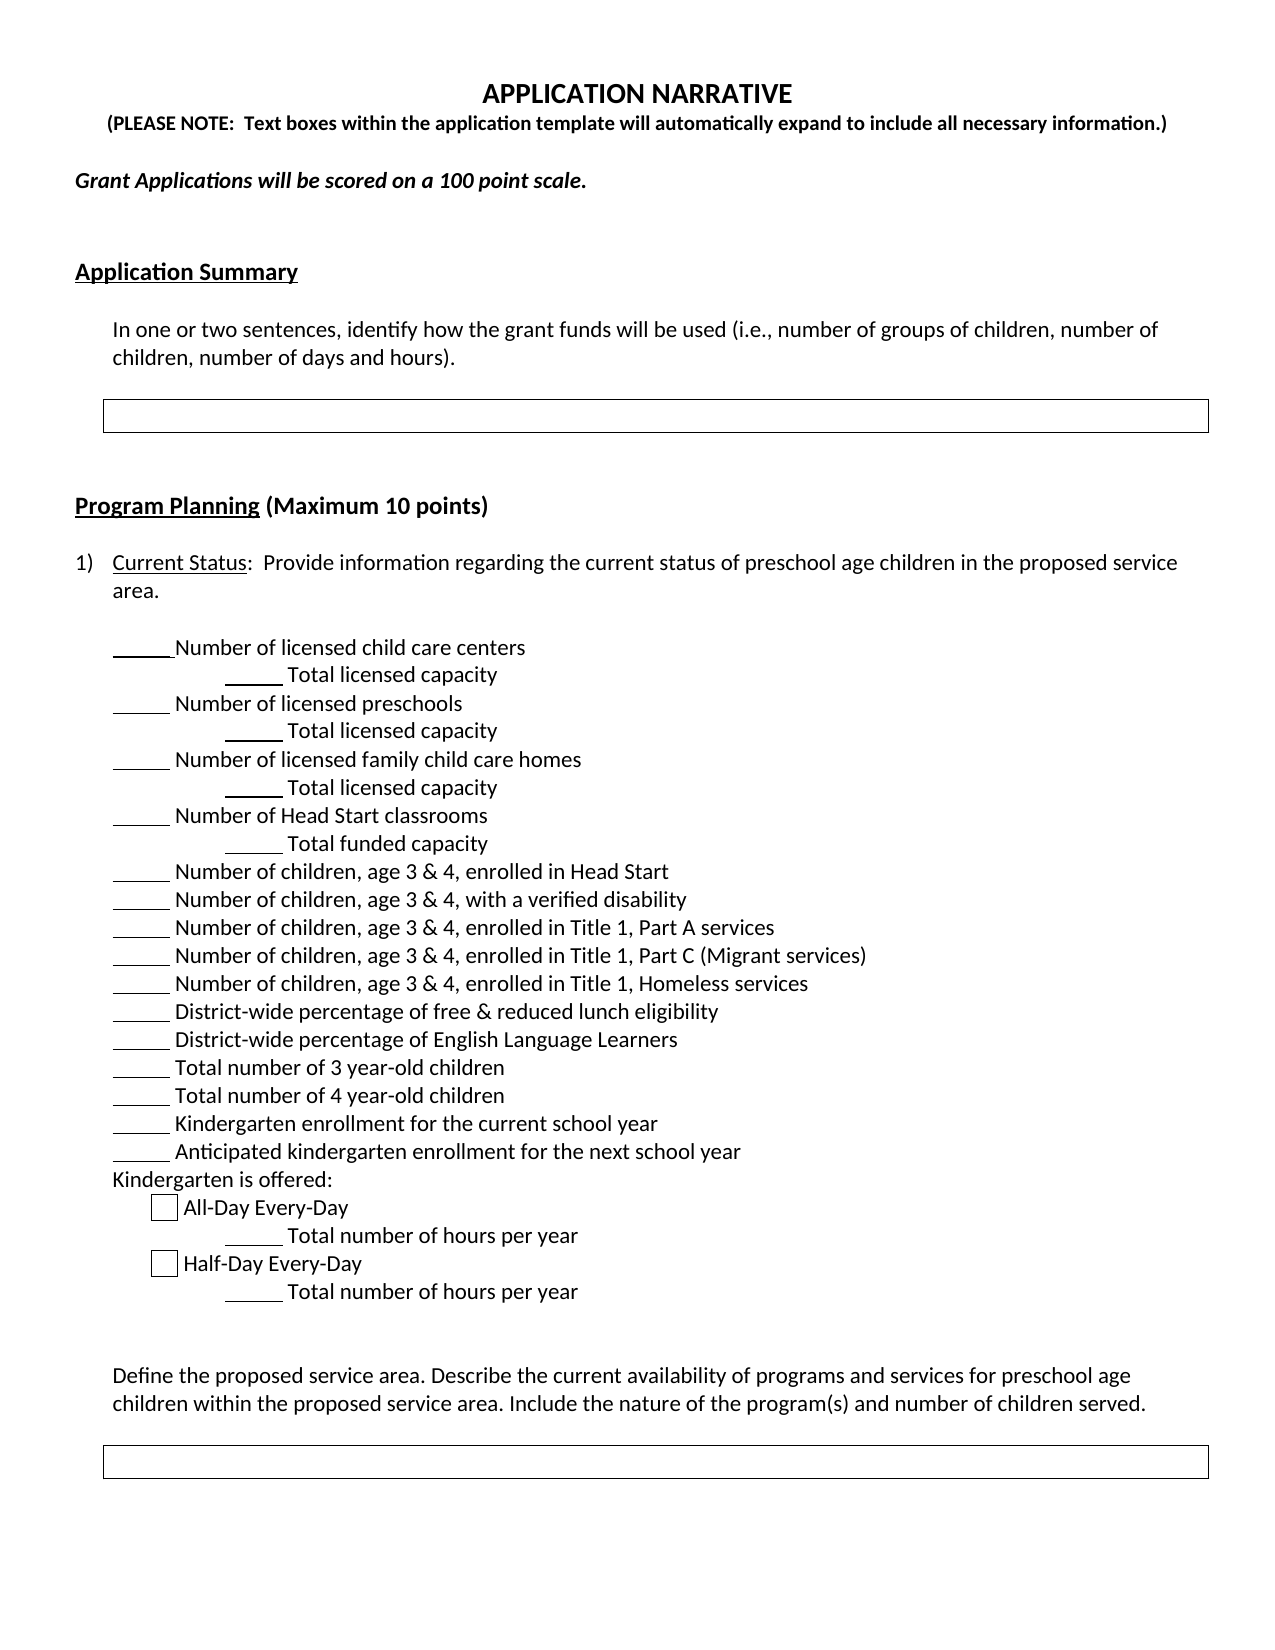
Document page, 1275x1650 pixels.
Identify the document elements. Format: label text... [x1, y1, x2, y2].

title (PLEASE NOTE: Text boxes within the application template will automatically expand to include all necessary information.) [75, 111, 1200, 136]
text Kindergarten enrollment for the current school year [112, 1109, 1200, 1137]
text Total funded capacity [112, 829, 1200, 857]
text Number of licensed preschools [112, 689, 1200, 717]
list Current Status: Provide information regarding the current status of preschool age children in the proposed service area. [75, 548, 1200, 604]
text Total number of hours per year [112, 1277, 1200, 1305]
subtitle Program Planning (Maximum 10 points) [75, 490, 1200, 521]
text Number of children, age 3 & 4, enrolled in Title 1, Homeless services [112, 969, 1200, 997]
text Total number of hours per year [112, 1221, 1200, 1249]
text Kindergarten is offered: [112, 1165, 1200, 1193]
text Grant Applications will be scored on a 100 point scale. [75, 167, 1200, 194]
title APPLICATION NARRATIVE [75, 75, 1200, 111]
text Number of Head Start classrooms [112, 801, 1200, 829]
text Anticipated kindergarten enrollment for the next school year [112, 1137, 1200, 1165]
text Total number of 3 year-old children [112, 1053, 1200, 1081]
text Total licensed capacity [112, 773, 1200, 801]
text Number of children, age 3 & 4, with a verified disability [112, 885, 1200, 913]
text Total number of 4 year-old children [112, 1081, 1200, 1109]
text Define the proposed service area. Describe the current availability of programs and services for preschool age children within the proposed service area. Include the nature of the program(s) and number of children served. [112, 1361, 1200, 1417]
text Number of children, age 3 & 4, enrolled in Title 1, Part C (Migrant services) [112, 941, 1200, 969]
text All-Day Every-Day [112, 1193, 1200, 1221]
text Number of children, age 3 & 4, enrolled in Title 1, Part A services [112, 913, 1200, 941]
text District-wide percentage of English Language Learners [112, 1025, 1200, 1053]
text Number of licensed family child care homes [112, 745, 1200, 773]
text Half-Day Every-Day [112, 1249, 1200, 1277]
text Number of licensed child care centers [112, 633, 1200, 661]
subtitle Application Summary [75, 256, 1200, 286]
text In one or two sentences, identify how the grant funds will be used (i.e., number of groups of children, number of children, number of days and hours). [112, 315, 1200, 371]
text Number of children, age 3 & 4, enrolled in Head Start [112, 857, 1200, 885]
text District-wide percentage of free & reduced lunch eligibility [112, 997, 1200, 1025]
text Total licensed capacity [112, 661, 1200, 689]
text Total licensed capacity [112, 717, 1200, 745]
